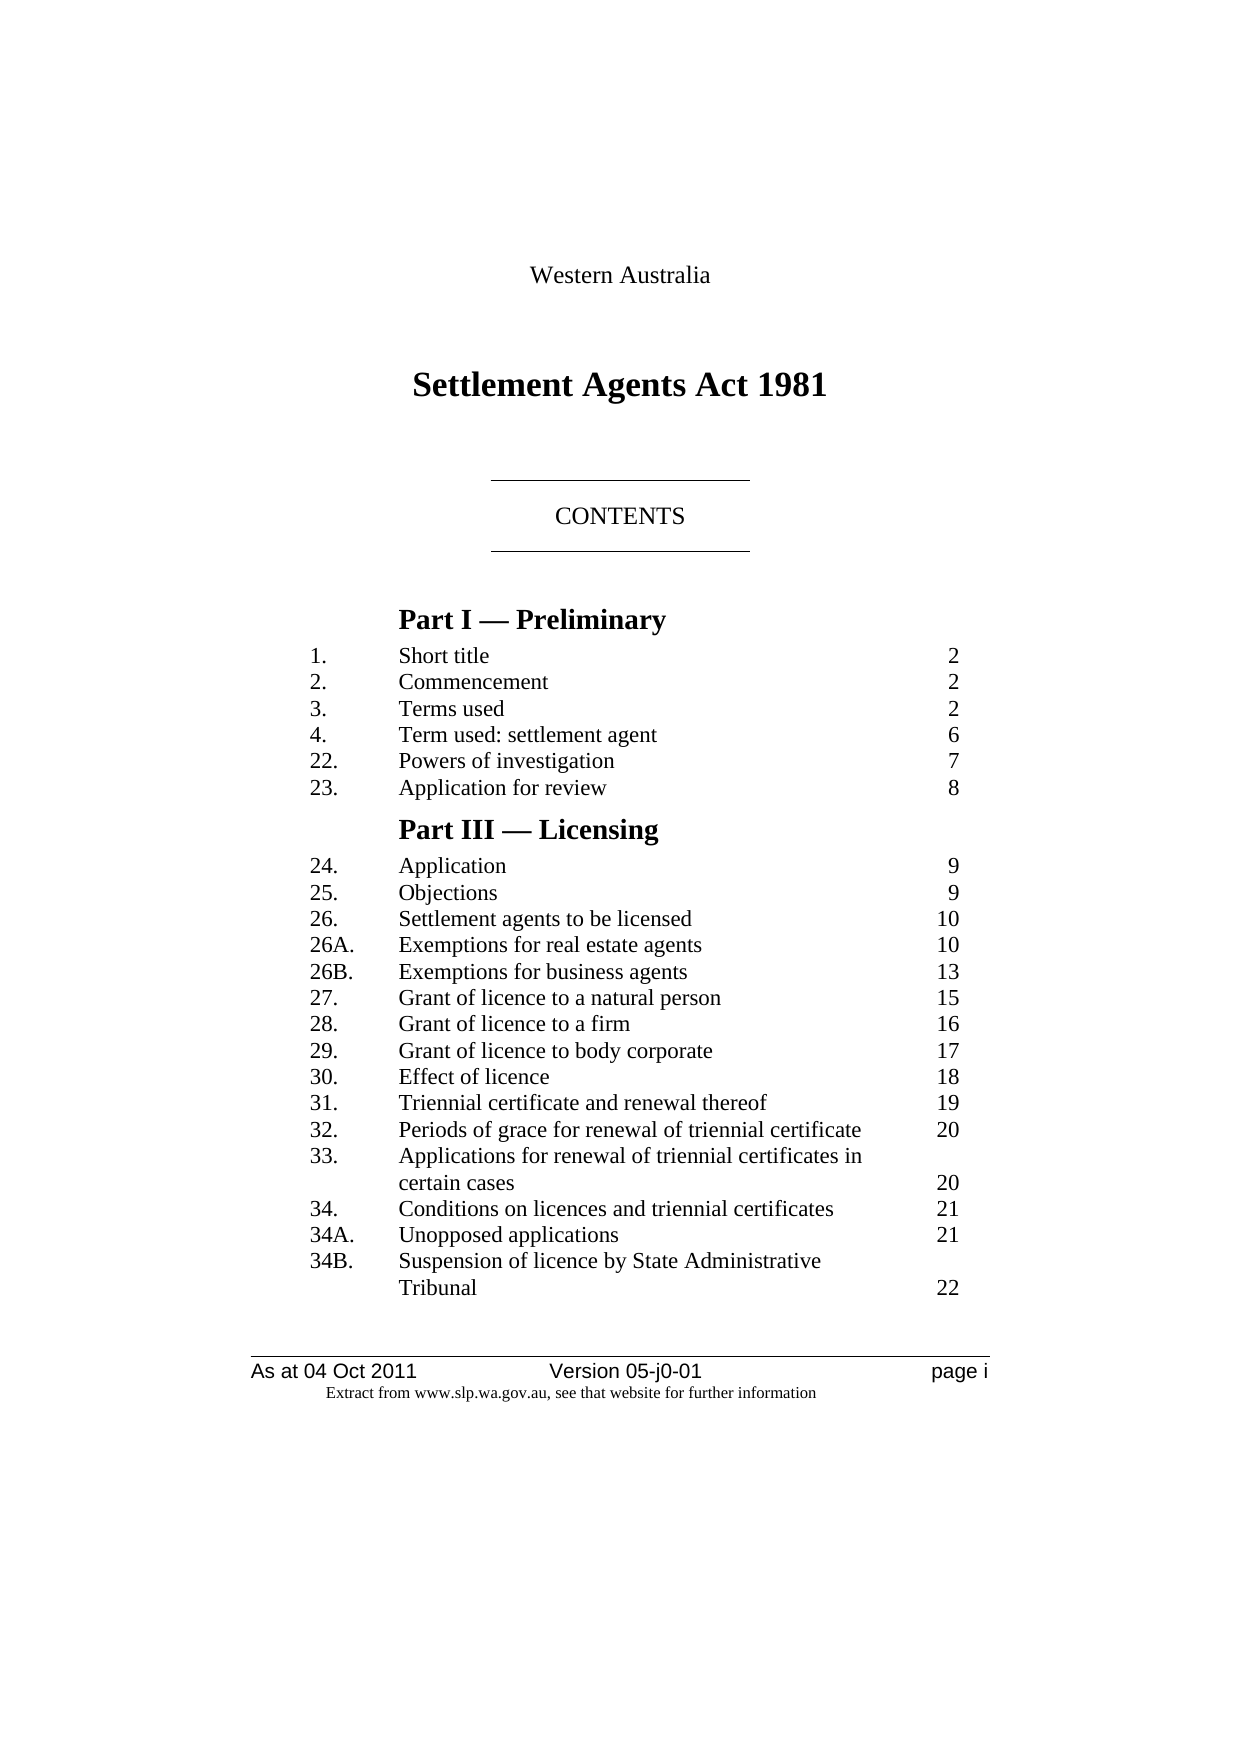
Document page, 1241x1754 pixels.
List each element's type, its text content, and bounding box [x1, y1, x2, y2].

text 34. Conditions on licences and triennial certificates 21 [309, 1195, 872, 1221]
text 23. Application for review 8 [309, 774, 872, 800]
text 34A. Unopposed applications 21 [309, 1221, 872, 1248]
text 26B. Exemptions for business agents 13 [309, 958, 872, 984]
text 34B. Suspension of licence by State Administrative Tribunal 22 [309, 1248, 872, 1300]
text 26A. Exemptions for real estate agents 10 [309, 931, 872, 958]
text 32. Periods of grace for renewal of triennial certificate 20 [309, 1116, 872, 1142]
text 33. Applications for renewal of triennial certificates in certain cases 20 [309, 1142, 872, 1195]
text 26. Settlement agents to be licensed 10 [309, 905, 872, 931]
text 24. Application 9 [309, 852, 872, 879]
text 22. Powers of investigation 7 [309, 747, 872, 774]
text 31. Triennial certificate and renewal thereof 19 [309, 1089, 872, 1116]
text Settlement Agents Act 1981 [251, 364, 990, 404]
text 4. Term used: settlement agent 6 [309, 721, 872, 747]
text 30. Effect of licence 18 [309, 1063, 872, 1089]
text Part III — Licensing [398, 812, 872, 846]
text 28. Grant of licence to a firm 16 [309, 1010, 872, 1037]
text 29. Grant of licence to body corporate 17 [309, 1037, 872, 1063]
text 27. Grant of licence to a natural person 15 [309, 984, 872, 1010]
text CONTENTS [491, 481, 750, 551]
text 2. Commencement 2 [309, 668, 872, 694]
text 25. Objections 9 [309, 879, 872, 905]
text -Part I — Preliminary [398, 602, 872, 636]
text 3. Terms used 2 [309, 694, 872, 721]
text 1. Short title 2 [309, 642, 872, 668]
